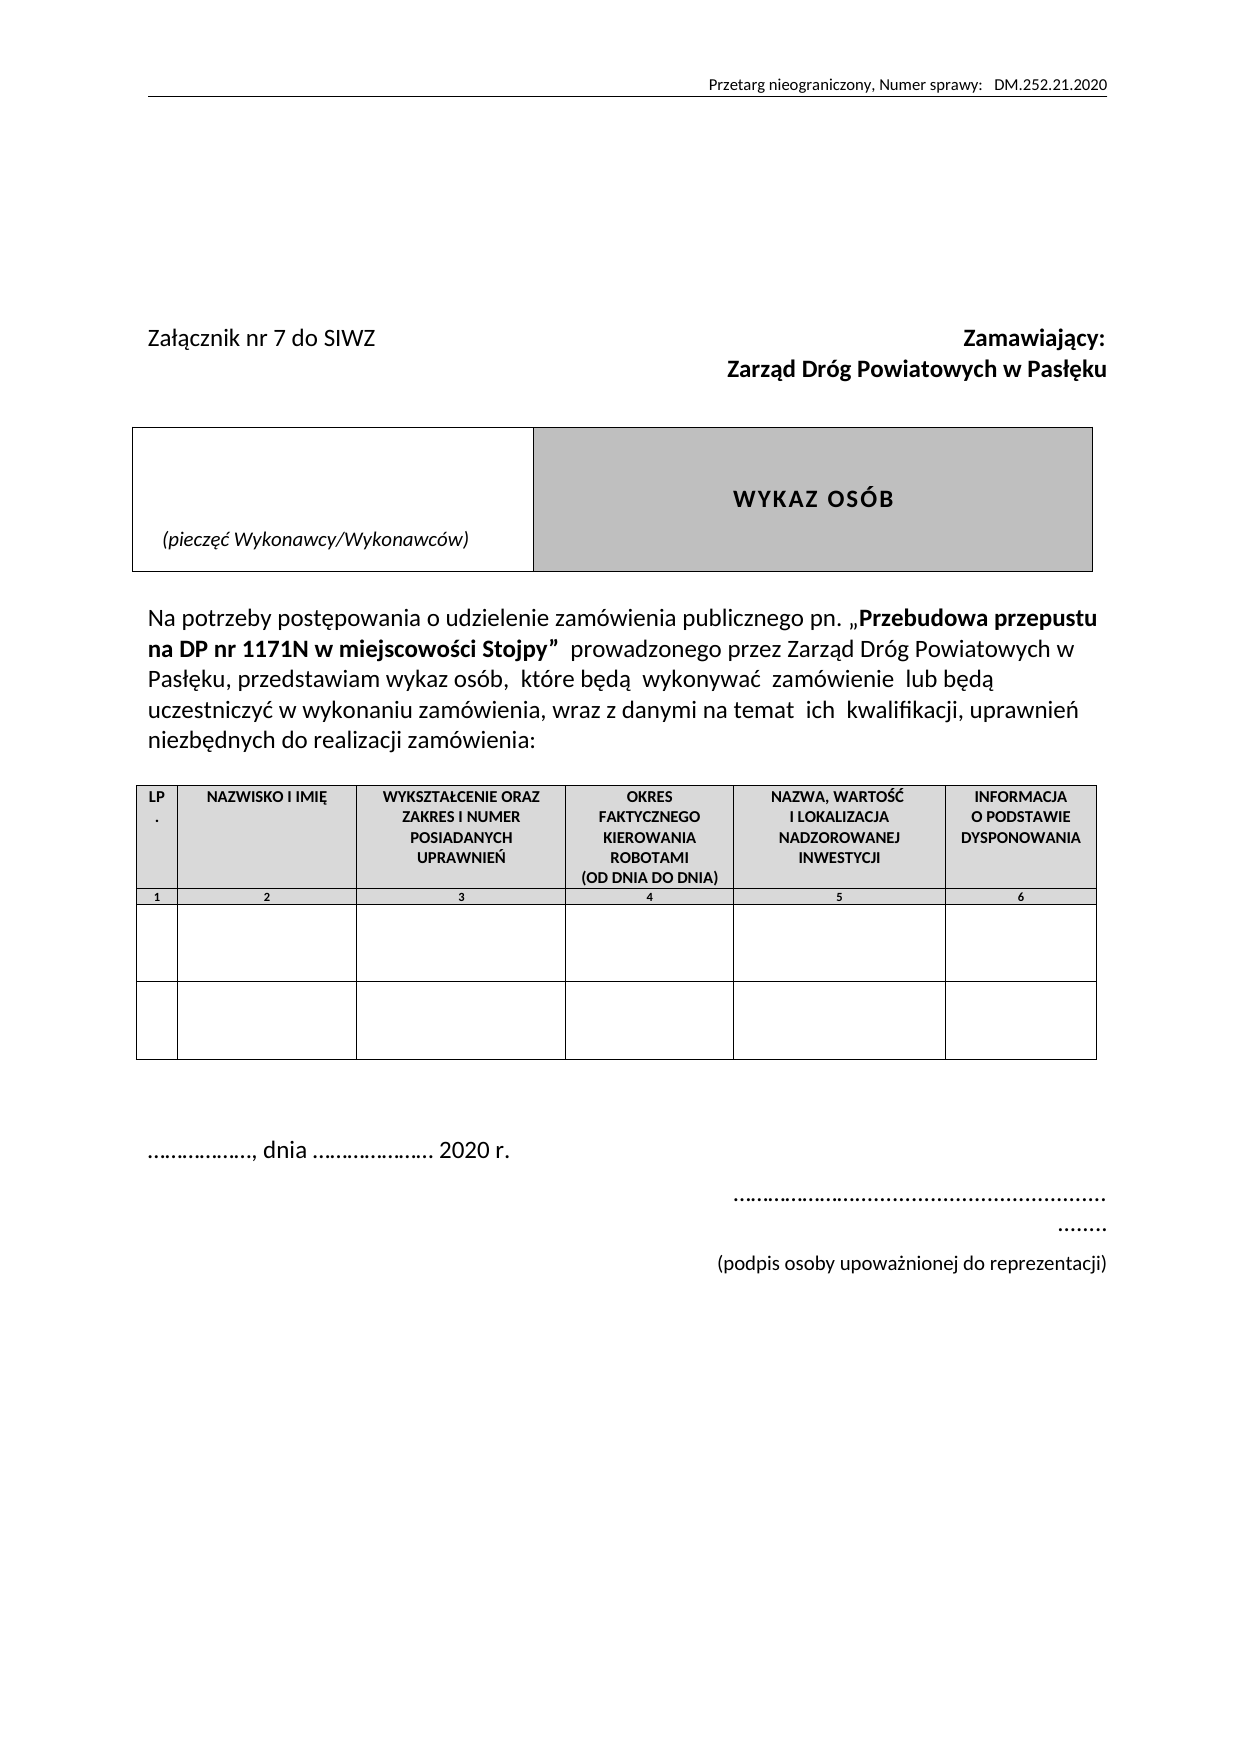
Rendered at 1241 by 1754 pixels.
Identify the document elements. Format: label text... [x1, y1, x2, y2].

table_cell [566, 982, 733, 1059]
text Na potrzeby postępowania o udzielenie zamówienia publicznego pn. „Przebudowa przepustu na DP nr 1171N w miejscowości Stojpy” prowadzonego przez Zarząd Dróg Powiatowych w Pasłęku, przedstawiam wykaz osób, które będą wykonywać zamówienie lub będą uczestniczyć w wykonaniu zamówienia, wraz z danymi na temat ich kwalifikacji, uprawnień niezbędnych do realizacji zamówienia: [148, 602, 1107, 755]
table_header OKRES FAKTYCZNEGO KIEROWANIA ROBOTAMI (OD DNIA DO DNIA) [566, 786, 733, 888]
table_header LP. [137, 786, 177, 888]
table_cell 4 [566, 889, 733, 904]
table_cell [137, 982, 177, 1059]
table_cell [566, 905, 733, 981]
table_cell 2 [178, 889, 356, 904]
table_cell 5 [734, 889, 945, 904]
table_header (pieczęć Wykonawcy/Wykonawców) [133, 428, 533, 571]
text ………………, dnia ………………… 2020 r. [148, 1134, 1107, 1164]
table_cell [946, 982, 1096, 1059]
text (podpis osoby upoważnionej do reprezentacji) [148, 1250, 1107, 1276]
table_header WYKAZ OSÓB [534, 428, 1092, 571]
table_cell [178, 982, 356, 1059]
text Załącznik nr 7 do SIWZ Zamawiający: [148, 323, 1107, 353]
table_cell [357, 905, 565, 981]
table_cell 6 [946, 889, 1096, 904]
table_header INFORMACJA O PODSTAWIE DYSPONOWANIA [946, 786, 1096, 888]
text Zarząd Dróg Powiatowych w Pasłęku [165, 353, 1107, 384]
table_cell [357, 982, 565, 1059]
table_header WYKSZTAŁCENIE ORAZ ZAKRES I NUMER POSIADANYCH UPRAWNIEŃ [357, 786, 565, 888]
table_cell [946, 905, 1096, 981]
table_cell [137, 905, 177, 981]
table_cell 1 [137, 889, 177, 904]
table_cell [734, 982, 945, 1059]
table_cell [734, 905, 945, 981]
table_cell [178, 905, 356, 981]
table_header NAZWA, WARTOŚĆ I LOKALIZACJA NADZOROWANEJ INWESTYCJI [734, 786, 945, 888]
table_cell 3 [357, 889, 565, 904]
table_header NAZWISKO I IMIĘ [178, 786, 356, 888]
text …………………................................................ [148, 1177, 1107, 1238]
